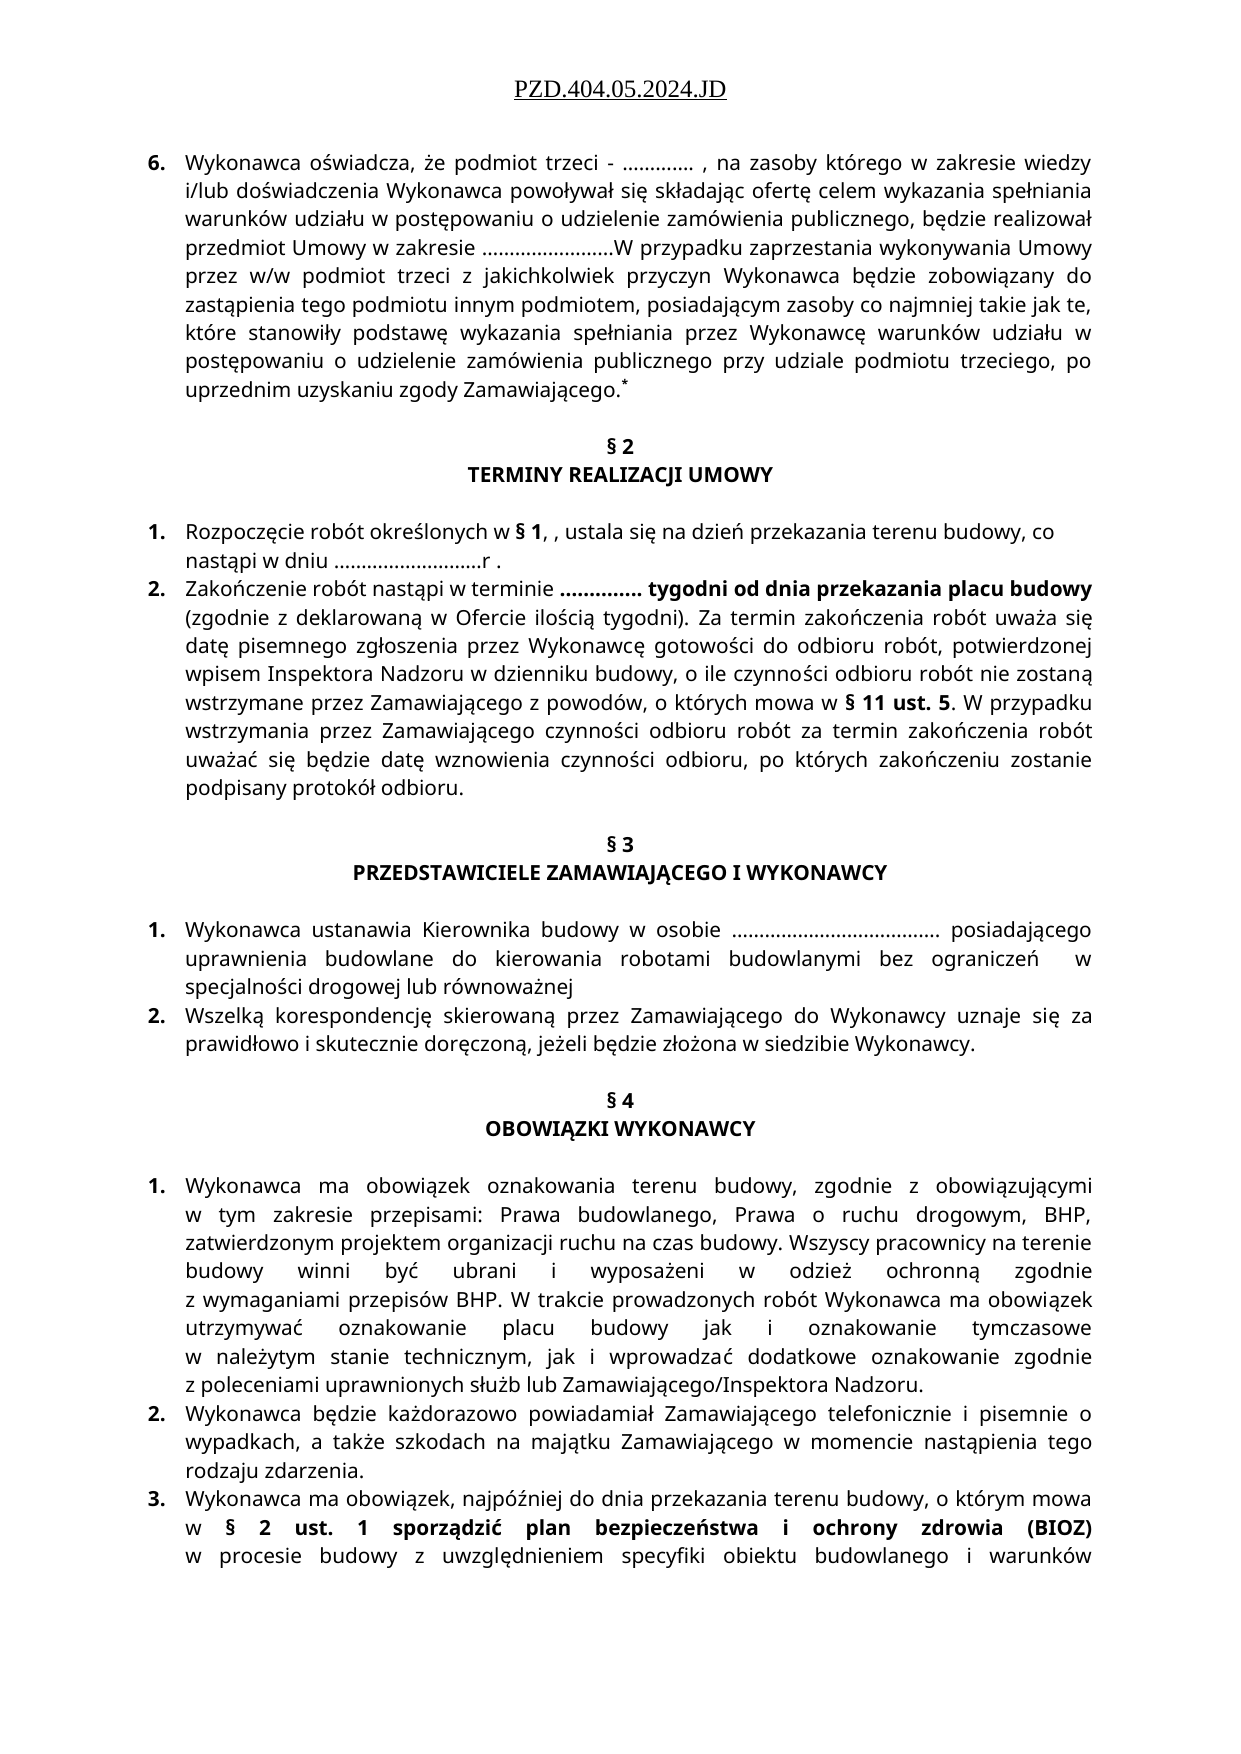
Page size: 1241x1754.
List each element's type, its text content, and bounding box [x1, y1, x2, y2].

text TERMINY REALIZACJI UMOWY [148, 460, 1093, 489]
text PRZEDSTAWICIELE ZAMAWIAJĄCEGO I WYKONAWCY [148, 858, 1093, 887]
text § 4 [148, 1086, 1093, 1114]
list Wykonawca ustanawia Kierownika budowy w osobie …………………….…………. posiadającego uprawnienia budowlane do kierowania robotami budowlanymi bez ograniczeń w specjalności drogowej lub równoważnej [148, 915, 1093, 1001]
list Wykonawca będzie każdorazowo powiadamiał Zamawiającego telefonicznie i pisemnie o wypadkach, a także szkodach na majątku Zamawiającego w momencie nastąpienia tego rodzaju zdarzenia. [148, 1399, 1093, 1484]
list Wykonawca ma obowiązek oznakowania terenu budowy, zgodnie z obowiązującymi w tym zakresie przepisami: Prawa budowlanego, Prawa o ruchu drogowym, BHP, zatwierdzonym projektem organizacji ruchu na czas budowy. Wszyscy pracownicy na terenie budowy winni być ubrani i wyposażeni w odzież ochronną zgodnie z wymaganiami przepisów BHP. W trakcie prowadzonych robót Wykonawca ma obowiązek utrzymywać oznakowanie placu budowy jak i oznakowanie tymczasowe w należytym stanie technicznym, jak i wprowadzać dodatkowe oznakowanie zgodnie z poleceniami uprawnionych służb lub Zamawiającego/Inspektora Nadzoru. [148, 1171, 1093, 1399]
text § 3 [148, 830, 1093, 858]
list Zakończenie robót nastąpi w terminie ………….. tygodni od dnia przekazania placu budowy (zgodnie z deklarowaną w Ofercie ilością tygodni). Za termin zakończenia robót uważa się datę pisemnego zgłoszenia przez Wykonawcę gotowości do odbioru robót, potwierdzonej wpisem Inspektora Nadzoru w dzienniku budowy, o ile czynności odbioru robót nie zostaną wstrzymane przez Zamawiającego z powodów, o których mowa w § 11 ust. 5. W przypadku wstrzymania przez Zamawiającego czynności odbioru robót za termin zakończenia robót uważać się będzie datę wznowienia czynności odbioru, po których zakończeniu zostanie podpisany protokół odbioru. [148, 574, 1093, 802]
text § 2 [148, 432, 1093, 460]
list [148, 1484, 1093, 1569]
text OBOWIĄZKI WYKONAWCY [148, 1114, 1093, 1143]
list Wszelką korespondencję skierowaną przez Zamawiającego do Wykonawcy uznaje się za prawidłowo i skutecznie doręczoną, jeżeli będzie złożona w siedzibie Wykonawcy. [148, 1001, 1093, 1058]
list Wykonawca oświadcza, że podmiot trzeci - …………. , na zasoby którego w zakresie wiedzy i/lub doświadczenia Wykonawca powoływał się składając ofertę celem wykazania spełniania warunków udziału w postępowaniu o udzielenie zamówienia publicznego, będzie realizował przedmiot Umowy w zakresie …………………...W przypadku zaprzestania wykonywania Umowy przez w/w podmiot trzeci z jakichkolwiek przyczyn Wykonawca będzie zobowiązany do zastąpienia tego podmiotu innym podmiotem, posiadającym zasoby co najmniej takie jak te, które stanowiły podstawę wykazania spełniania przez Wykonawcę warunków udziału w postępowaniu o udzielenie zamówienia publicznego przy udziale podmiotu trzeciego, po uprzednim uzyskaniu zgody Zamawiającego.* [148, 148, 1093, 403]
list Rozpoczęcie robót określonych w § 1, , ustala się na dzień przekazania terenu budowy, co nastąpi w dniu ………………………r . [148, 517, 1093, 574]
